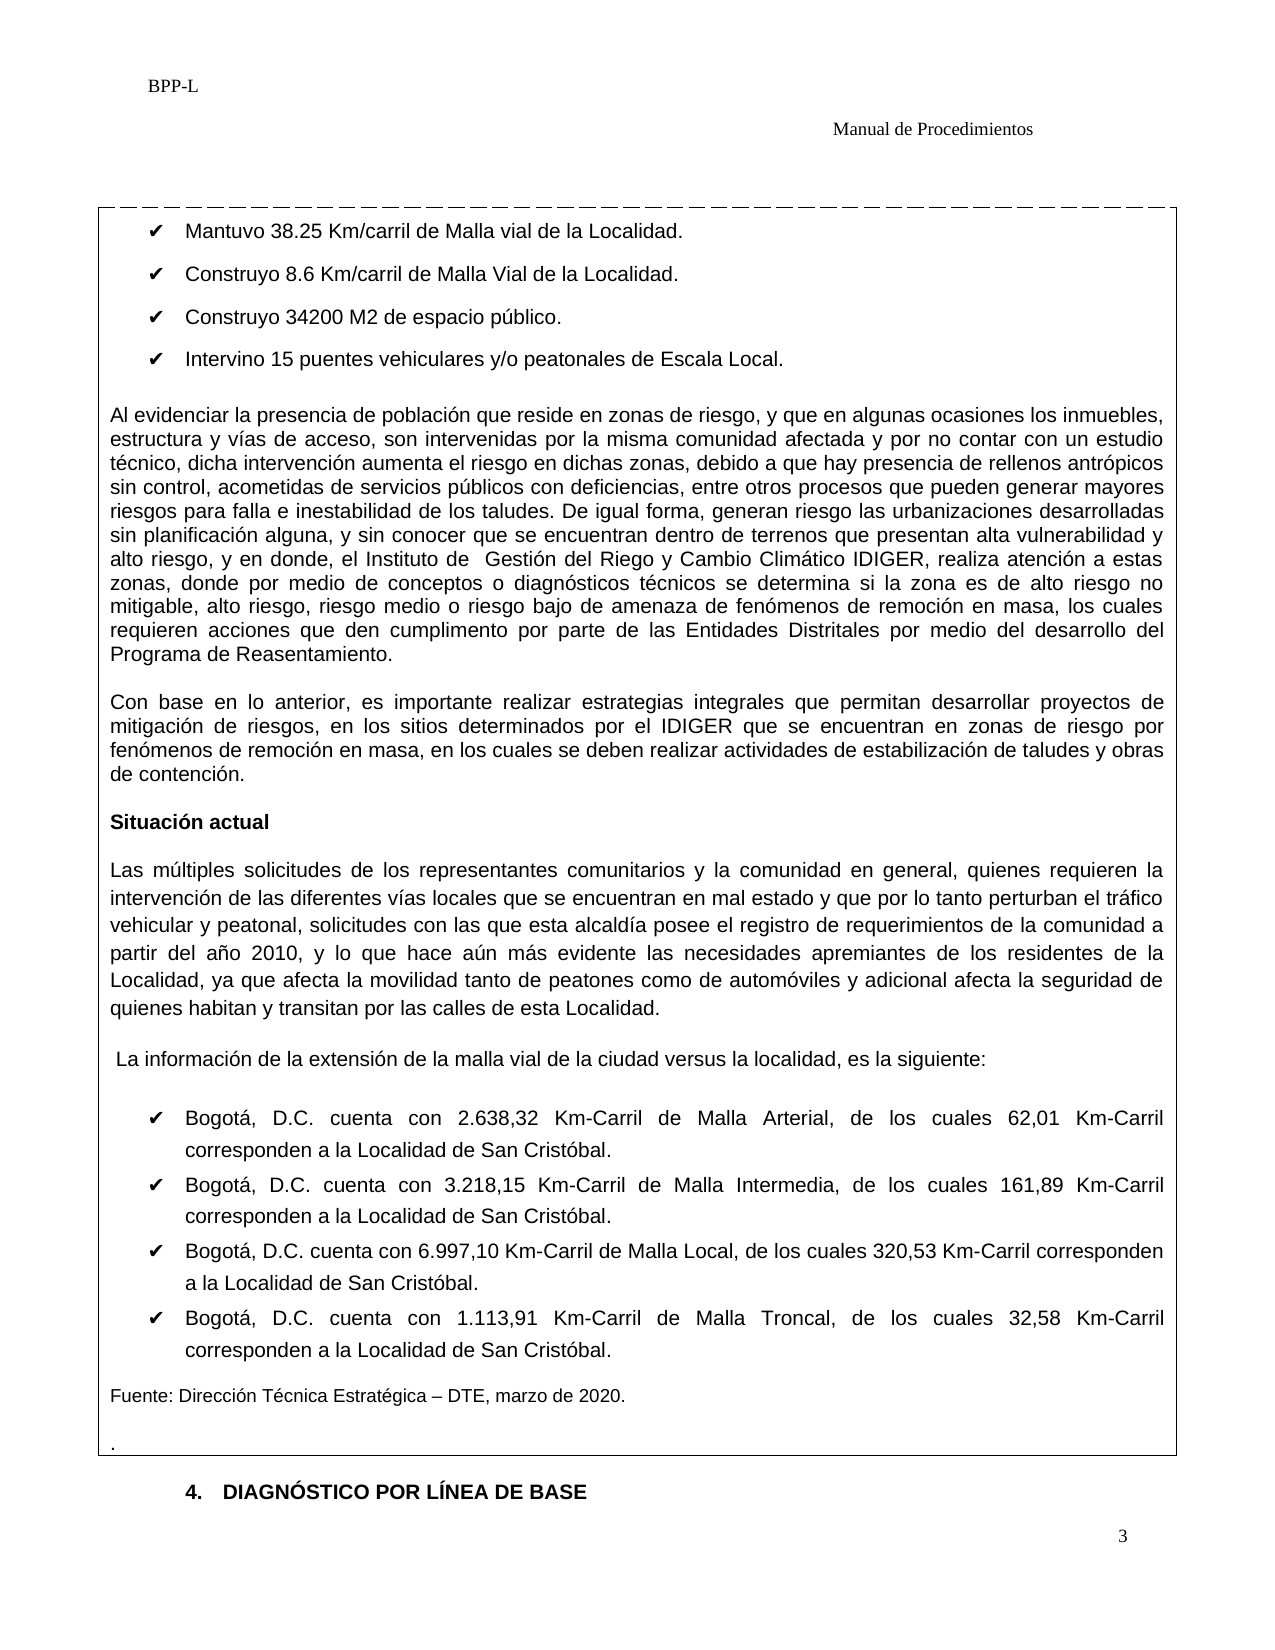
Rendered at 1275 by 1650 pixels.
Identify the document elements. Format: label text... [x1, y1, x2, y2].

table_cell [99, 207, 1176, 1455]
subtitle DIAGNÓSTICO POR LÍNEA DE BASE [185, 1480, 1127, 1504]
